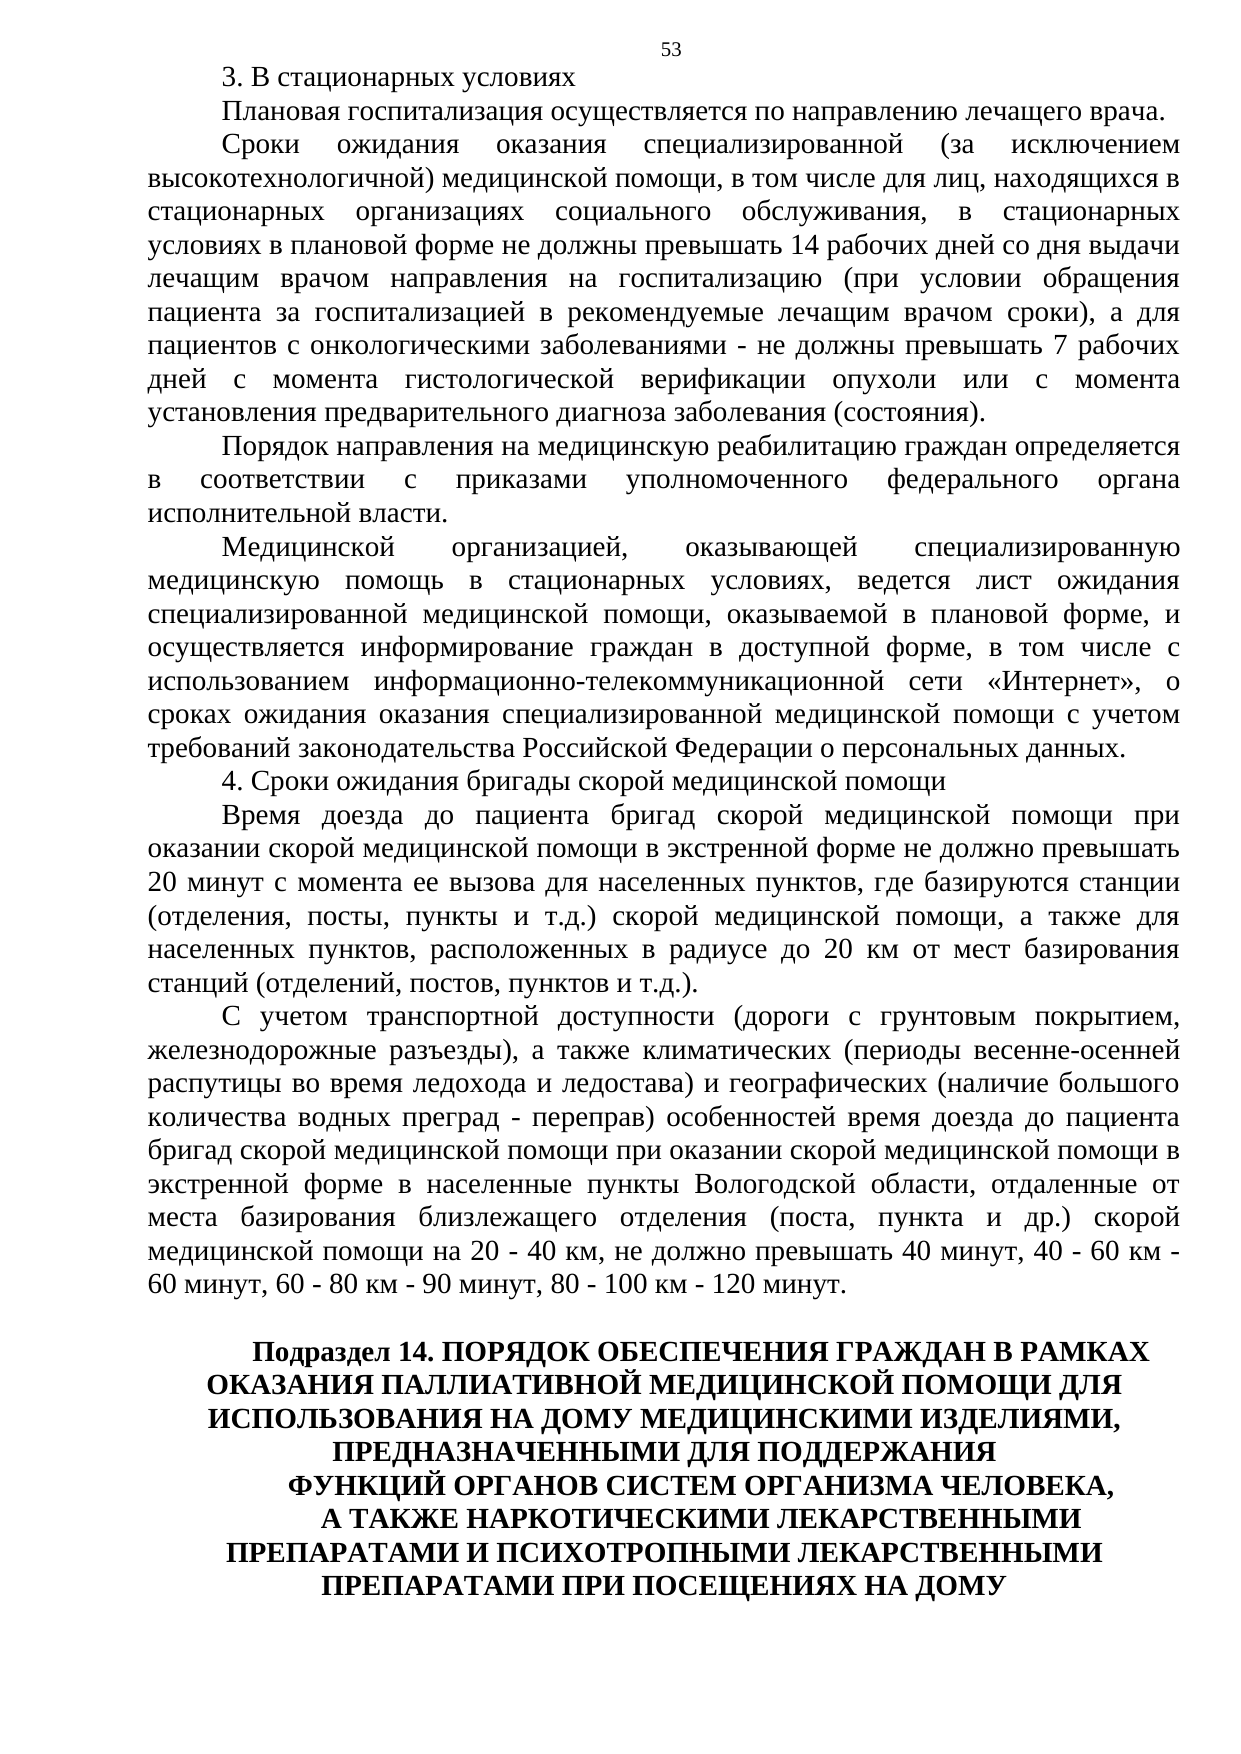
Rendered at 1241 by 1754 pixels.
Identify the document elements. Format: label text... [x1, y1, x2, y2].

title А ТАКЖЕ НАРКОТИЧЕСКИМИ ЛЕКАРСТВЕННЫМИ ПРЕПАРАТАМИ И ПСИХОТРОПНЫМИ ЛЕКАРСТВЕННЫМИ ПРЕПАРАТАМИ ПРИ ПОСЕЩЕНИЯХ НА ДОМУ [147, 1501, 1181, 1602]
title ФУНКЦИЙ ОРГАНОВ СИСТЕМ ОРГАНИЗМА ЧЕЛОВЕКА, [147, 1468, 1181, 1501]
text Время доезда до пациента бригад скорой медицинской помощи при оказании скорой медицинской помощи в экстренной форме не должно превышать 20 минут с момента ее вызова для населенных пунктов, где базируются станции (отделения, посты, пункты и т.д.) скорой медицинской помощи, а также для населенных пунктов, расположенных в радиусе до 20 км от мест базирования станций (отделений, постов, пунктов и т.д.). [147, 797, 1181, 998]
text Порядок направления на медицинскую реабилитацию граждан определяется в соответствии с приказами уполномоченного федерального органа исполнительной власти. [147, 428, 1181, 529]
title Подраздел 14. ПОРЯДОК ОБЕСПЕЧЕНИЯ ГРАЖДАН В РАМКАХ ОКАЗАНИЯ ПАЛЛИАТИВНОЙ МЕДИЦИНСКОЙ ПОМОЩИ ДЛЯ ИСПОЛЬЗОВАНИЯ НА ДОМУ МЕДИЦИНСКИМИ ИЗДЕЛИЯМИ, ПРЕДНАЗНАЧЕННЫМИ ДЛЯ ПОДДЕРЖАНИЯ [147, 1334, 1181, 1468]
text 3. В стационарных условиях [147, 59, 1181, 93]
text 4. Сроки ожидания бригады скорой медицинской помощи [147, 763, 1181, 797]
text Плановая госпитализация осуществляется по направлению лечащего врача. [147, 93, 1181, 126]
text С учетом транспортной доступности (дороги с грунтовым покрытием, железнодорожные разъезды), а также климатических (периоды весенне-осенней распутицы во время ледохода и ледостава) и географических (наличие большого количества водных преград - переправ) особенностей время доезда до пациента бригад скорой медицинской помощи при оказании скорой медицинской помощи в экстренной форме в населенные пункты Вологодской области, отдаленные от места базирования близлежащего отделения (поста, пункта и др.) скорой медицинской помощи на 20 - 40 км, не должно превышать 40 минут, 40 - 60 км - 60 минут, 60 - 80 км - 90 минут, 80 - 100 км - 120 минут. [147, 998, 1181, 1300]
text Медицинской организацией, оказывающей специализированную медицинскую помощь в стационарных условиях, ведется лист ожидания специализированной медицинской помощи, оказываемой в плановой форме, и осуществляется информирование граждан в доступной форме, в том числе с использованием информационно-телекоммуникационной сети «Интернет», о сроках ожидания оказания специализированной медицинской помощи с учетом требований законодательства Российской Федерации о персональных данных. [147, 529, 1181, 763]
text Сроки ожидания оказания специализированной (за исключением высокотехнологичной) медицинской помощи, в том числе для лиц, находящихся в стационарных организациях социального обслуживания, в стационарных условиях в плановой форме не должны превышать 14 рабочих дней со дня выдачи лечащим врачом направления на госпитализацию (при условии обращения пациента за госпитализацией в рекомендуемые лечащим врачом сроки), а для пациентов с онкологическими заболеваниями - не должны превышать 7 рабочих дней с момента гистологической верификации опухоли или с момента установления предварительного диагноза заболевания (состояния). [147, 126, 1181, 428]
